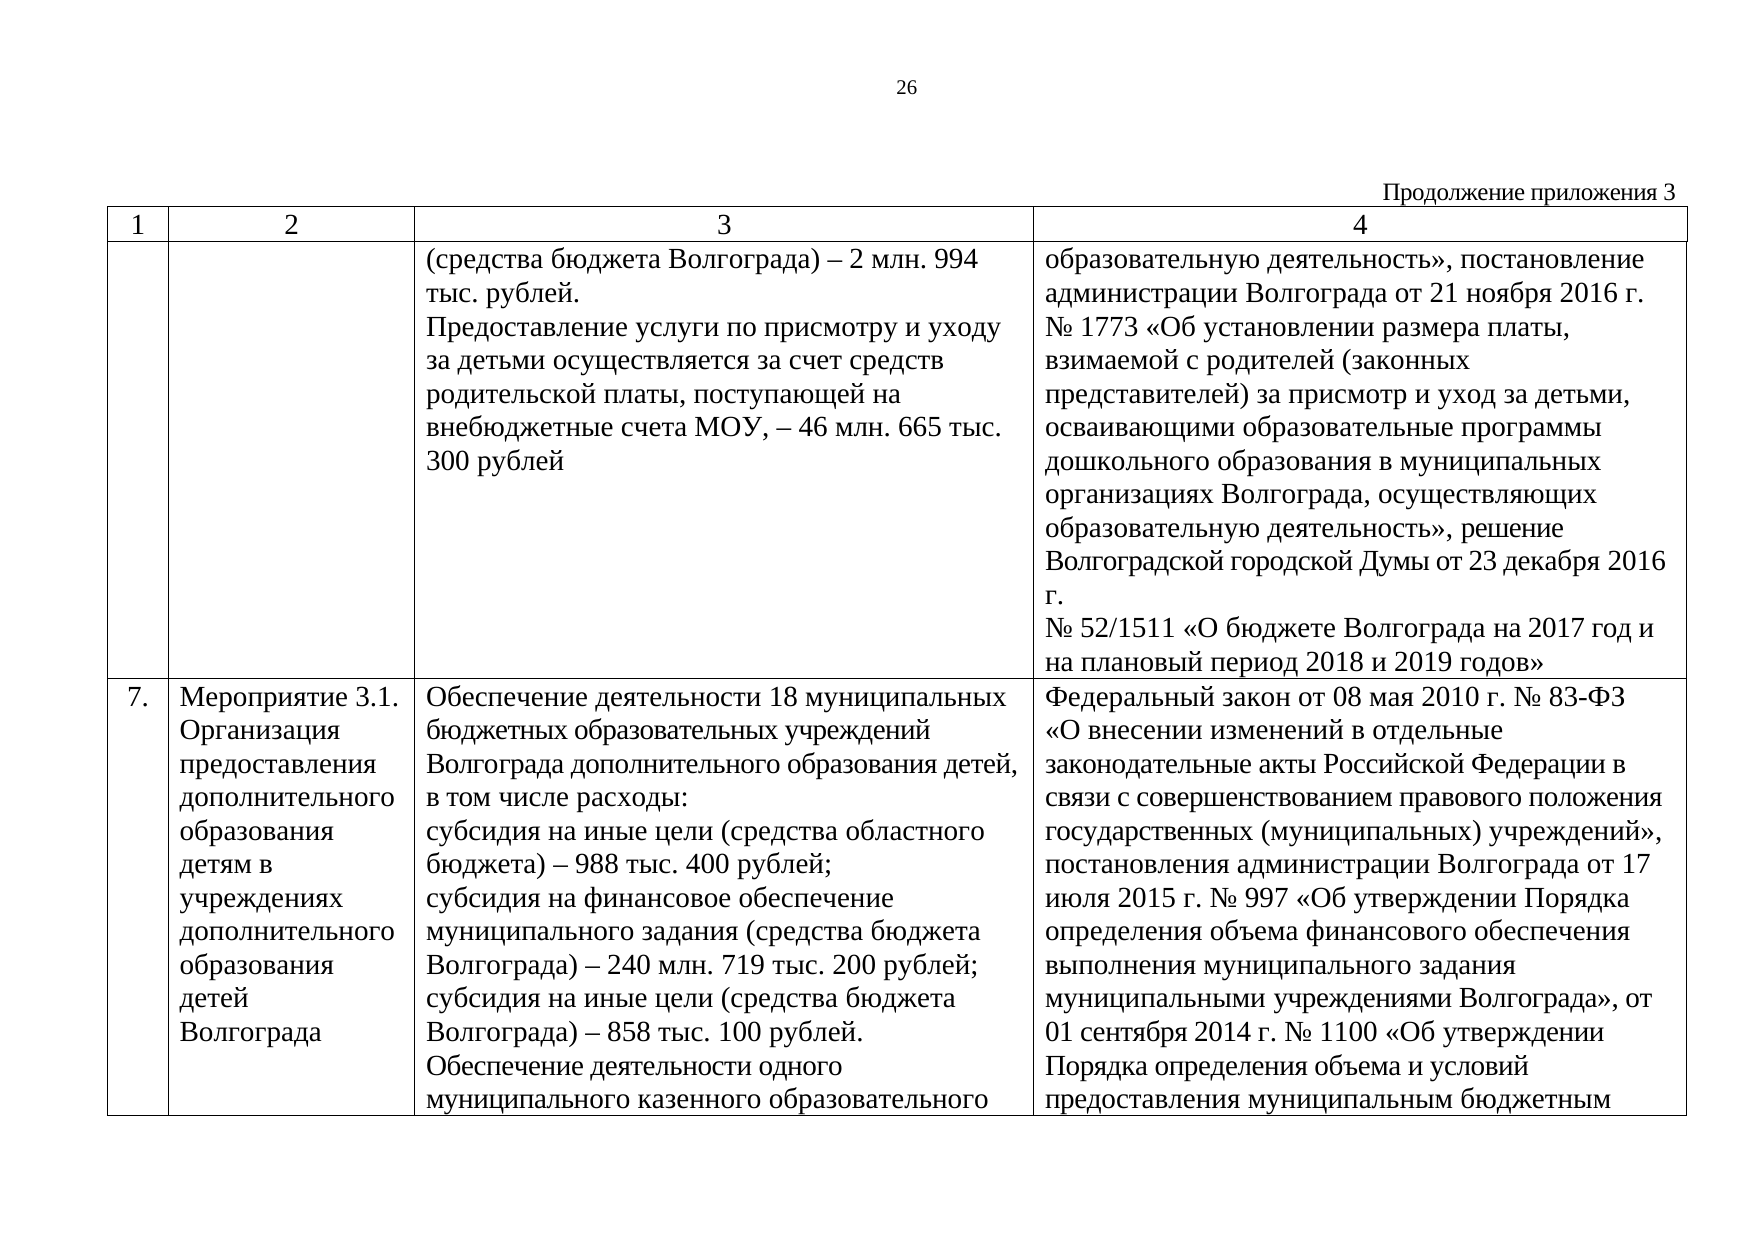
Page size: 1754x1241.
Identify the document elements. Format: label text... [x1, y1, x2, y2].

table_cell 1 [108, 207, 168, 241]
table_cell 4 [1034, 207, 1687, 241]
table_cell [1034, 242, 1686, 678]
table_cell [415, 679, 1033, 1115]
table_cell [415, 242, 1033, 678]
table_cell 3 [415, 207, 1033, 241]
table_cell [1034, 679, 1686, 1115]
table_header Продолжение приложения 3 [108, 177, 1687, 206]
table_cell 6. [108, 242, 168, 678]
table_cell 2 [169, 207, 414, 241]
table_cell 7. [108, 679, 168, 1115]
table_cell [169, 242, 414, 678]
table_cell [169, 679, 414, 1115]
